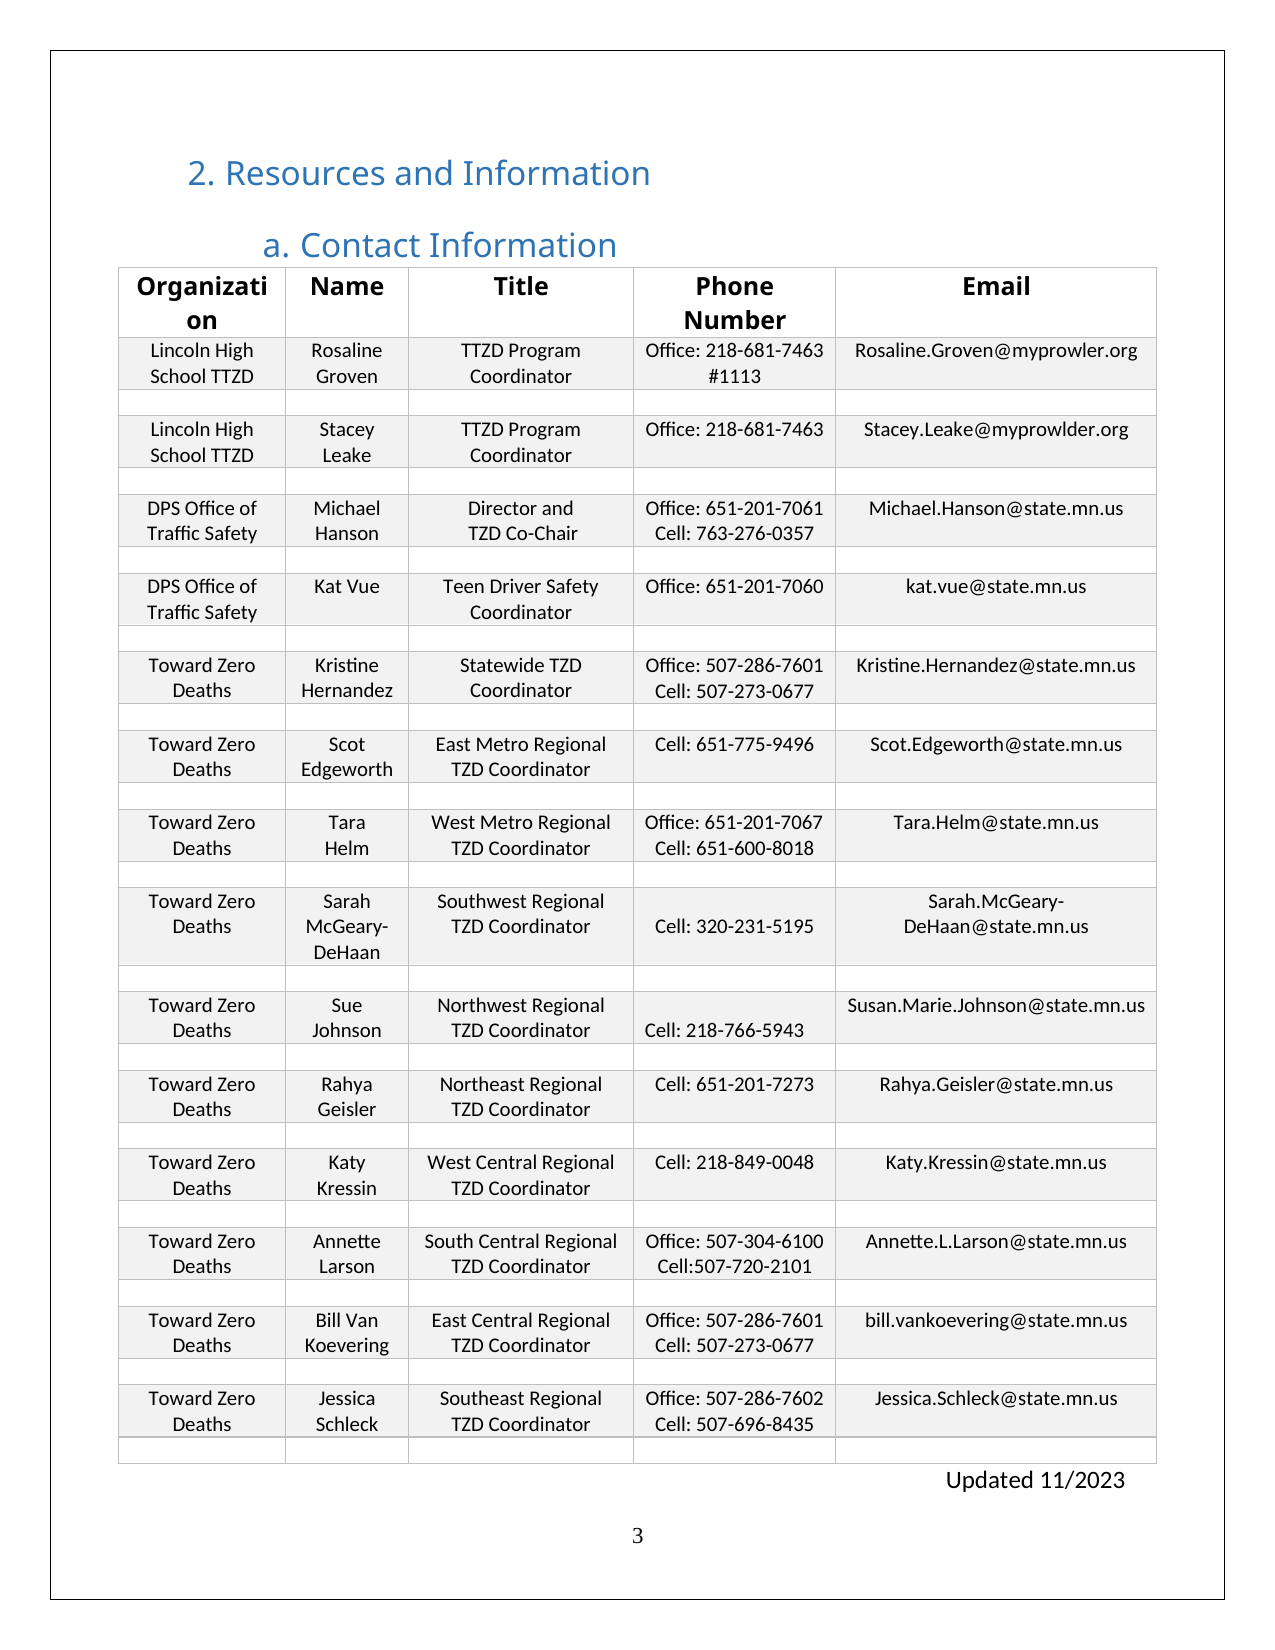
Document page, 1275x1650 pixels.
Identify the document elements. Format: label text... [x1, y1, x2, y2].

table_cell [119, 1359, 285, 1384]
text Updated 11/2023 [150, 1464, 1125, 1494]
table_cell Office: 651-201-7060 [634, 574, 835, 624]
table_cell Annette.L.Larson@state.mn.us [836, 1228, 1156, 1279]
table_cell Southwest Regional TZD Coordinator [409, 888, 633, 964]
table_cell South Central Regional TZD Coordinator [409, 1228, 633, 1279]
table_cell [286, 390, 408, 415]
table_cell [119, 547, 285, 572]
table_cell [634, 1438, 835, 1463]
table_cell [836, 1359, 1156, 1384]
table_cell bill.vankoevering@state.mn.us [836, 1307, 1156, 1358]
table_cell [409, 704, 633, 730]
table_cell [836, 1044, 1156, 1070]
table_header Organization [119, 268, 285, 337]
table_cell Southeast Regional TZD Coordinator [409, 1385, 633, 1436]
table_cell Scot.Edgeworth@state.mn.us [836, 731, 1156, 782]
table_cell [409, 1359, 633, 1384]
table_cell [836, 862, 1156, 887]
table_cell Toward Zero Deaths [119, 731, 285, 782]
table_cell Statewide TZD Coordinator [409, 652, 633, 703]
table_cell Tara Helm [286, 810, 408, 861]
table_cell Susan.Marie.Johnson@state.mn.us [836, 992, 1156, 1043]
table_cell [634, 783, 835, 808]
table_cell Sue Johnson [286, 992, 408, 1043]
table_cell Bill Van Koevering [286, 1307, 408, 1358]
table_cell [634, 547, 835, 572]
table_cell Northeast Regional TZD Coordinator [409, 1071, 633, 1122]
table_cell Toward Zero Deaths [119, 1307, 285, 1358]
table_cell [119, 704, 285, 730]
table_cell [409, 862, 633, 887]
table_cell [836, 966, 1156, 991]
table_cell TTZD Program Coordinator [409, 338, 633, 389]
table_cell [119, 626, 285, 651]
table_cell [634, 862, 835, 887]
table_cell [286, 1123, 408, 1148]
table_cell [836, 390, 1156, 415]
table_cell [119, 783, 285, 808]
table_cell Jessica Schleck [286, 1385, 408, 1436]
table_cell [286, 1280, 408, 1306]
table_cell Lincoln High School TTZD [119, 338, 285, 389]
table_cell [634, 1123, 835, 1148]
table_cell [409, 468, 633, 494]
table_cell Office: 218-681-7463 #1113 [634, 338, 835, 389]
table_cell DPS Office of Traffic Safety [119, 574, 285, 624]
table_cell Cell: 320-231-5195 [634, 888, 835, 964]
table_cell [409, 390, 633, 415]
table_cell Rosaline Groven [286, 338, 408, 389]
table_cell Jessica.Schleck@state.mn.us [836, 1385, 1156, 1436]
table_cell TTZD Program Coordinator [409, 416, 633, 467]
table_header Name [286, 268, 408, 337]
table_cell [286, 468, 408, 494]
table_cell Toward Zero Deaths [119, 810, 285, 861]
table_cell East Metro Regional TZD Coordinator [409, 731, 633, 782]
table_cell [286, 547, 408, 572]
table_cell [836, 783, 1156, 808]
table_cell Rahya Geisler [286, 1071, 408, 1122]
table_cell [119, 1123, 285, 1148]
table_cell Stacey.Leake@myprowlder.org [836, 416, 1156, 467]
table_cell [409, 1044, 633, 1070]
table_cell [836, 1438, 1156, 1463]
table_cell West Central Regional TZD Coordinator [409, 1149, 633, 1200]
table_cell West Metro Regional TZD Coordinator [409, 810, 633, 861]
table_cell [286, 1044, 408, 1070]
table_cell [836, 1280, 1156, 1306]
table_cell [119, 1438, 285, 1463]
table_cell [409, 966, 633, 991]
table_cell [286, 1438, 408, 1463]
table_cell Teen Driver Safety Coordinator [409, 574, 633, 624]
table_cell [634, 626, 835, 651]
table_cell [634, 1044, 835, 1070]
table_cell [836, 547, 1156, 572]
table_cell [836, 1201, 1156, 1227]
table_cell Scot Edgeworth [286, 731, 408, 782]
table_cell Sarah McGeary-DeHaan [286, 888, 408, 964]
table_header Title [409, 268, 633, 337]
table_cell [119, 862, 285, 887]
table_cell [409, 1201, 633, 1227]
table_cell [119, 390, 285, 415]
table_cell [634, 704, 835, 730]
table_cell Lincoln High School TTZD [119, 416, 285, 467]
table_cell DPS Office of Traffic Safety [119, 495, 285, 546]
table_cell Director and TZD Co-Chair [409, 495, 633, 546]
table_cell [409, 783, 633, 808]
table_cell [119, 1280, 285, 1306]
table_cell [836, 704, 1156, 730]
table_cell Office: 651-201-7067 Cell: 651-600-8018 [634, 810, 835, 861]
table_cell Katy.Kressin@state.mn.us [836, 1149, 1156, 1200]
table_cell Cell: 651-201-7273 [634, 1071, 835, 1122]
table_cell [286, 704, 408, 730]
table_cell [119, 468, 285, 494]
table_cell kat.vue@state.mn.us [836, 574, 1156, 624]
table_cell Office: 507-286-7601 Cell: 507-273-0677 [634, 1307, 835, 1358]
table_cell [634, 390, 835, 415]
table_cell Cell: 218-766-5943 [634, 992, 835, 1043]
table_cell Toward Zero Deaths [119, 1228, 285, 1279]
table_cell [409, 1438, 633, 1463]
table_cell Toward Zero Deaths [119, 1071, 285, 1122]
table_cell Cell: 651-775-9496 [634, 731, 835, 782]
table_cell [286, 1201, 408, 1227]
table_cell Cell: 218-849-0048 [634, 1149, 835, 1200]
table_cell [286, 966, 408, 991]
table_cell [634, 1280, 835, 1306]
table_cell Toward Zero Deaths [119, 652, 285, 703]
table_header Phone Number [634, 268, 835, 337]
table_cell [634, 468, 835, 494]
table_cell Kristine.Hernandez@state.mn.us [836, 652, 1156, 703]
table_cell [409, 1280, 633, 1306]
table_cell Toward Zero Deaths [119, 888, 285, 964]
table_cell [409, 626, 633, 651]
table_header Email [836, 268, 1156, 337]
table_cell Toward Zero Deaths [119, 992, 285, 1043]
table_cell Kat Vue [286, 574, 408, 624]
table_cell Office: 218-681-7463 [634, 416, 835, 467]
table_cell East Central Regional TZD Coordinator [409, 1307, 633, 1358]
table_cell Office: 507-304-6100 Cell:507-720-2101 [634, 1228, 835, 1279]
table_cell [286, 1359, 408, 1384]
table_cell [286, 862, 408, 887]
table_cell Toward Zero Deaths [119, 1149, 285, 1200]
table_cell Annette Larson [286, 1228, 408, 1279]
table_cell [286, 783, 408, 808]
table_cell Office: 651-201-7061 Cell: 763-276-0357 [634, 495, 835, 546]
list Contact Information [262, 222, 1125, 267]
table_cell [286, 626, 408, 651]
table_cell Sarah.McGeary-DeHaan@state.mn.us [836, 888, 1156, 964]
table_cell Michael Hanson [286, 495, 408, 546]
table_cell [409, 1123, 633, 1148]
table_cell [634, 1201, 835, 1227]
table_cell [119, 1044, 285, 1070]
table_cell [836, 468, 1156, 494]
table_cell [836, 626, 1156, 651]
table_cell [409, 547, 633, 572]
table_cell [119, 1201, 285, 1227]
table_cell [634, 966, 835, 991]
table_cell Tara.Helm@state.mn.us [836, 810, 1156, 861]
table_cell Rosaline.Groven@myprowler.org [836, 338, 1156, 389]
table_cell Rahya.Geisler@state.mn.us [836, 1071, 1156, 1122]
table_cell [119, 966, 285, 991]
table_cell Stacey Leake [286, 416, 408, 467]
table_cell Office: 507-286-7602 Cell: 507-696-8435 [634, 1385, 835, 1436]
table_cell Toward Zero Deaths [119, 1385, 285, 1436]
table_cell [634, 1359, 835, 1384]
table_cell Northwest Regional TZD Coordinator [409, 992, 633, 1043]
table_cell Office: 507-286-7601 Cell: 507-273-0677 [634, 652, 835, 703]
table_cell Michael.Hanson@state.mn.us [836, 495, 1156, 546]
table_cell Kristine Hernandez [286, 652, 408, 703]
table_cell [836, 1123, 1156, 1148]
table_cell Katy Kressin [286, 1149, 408, 1200]
list Resources and Information [187, 150, 1125, 195]
